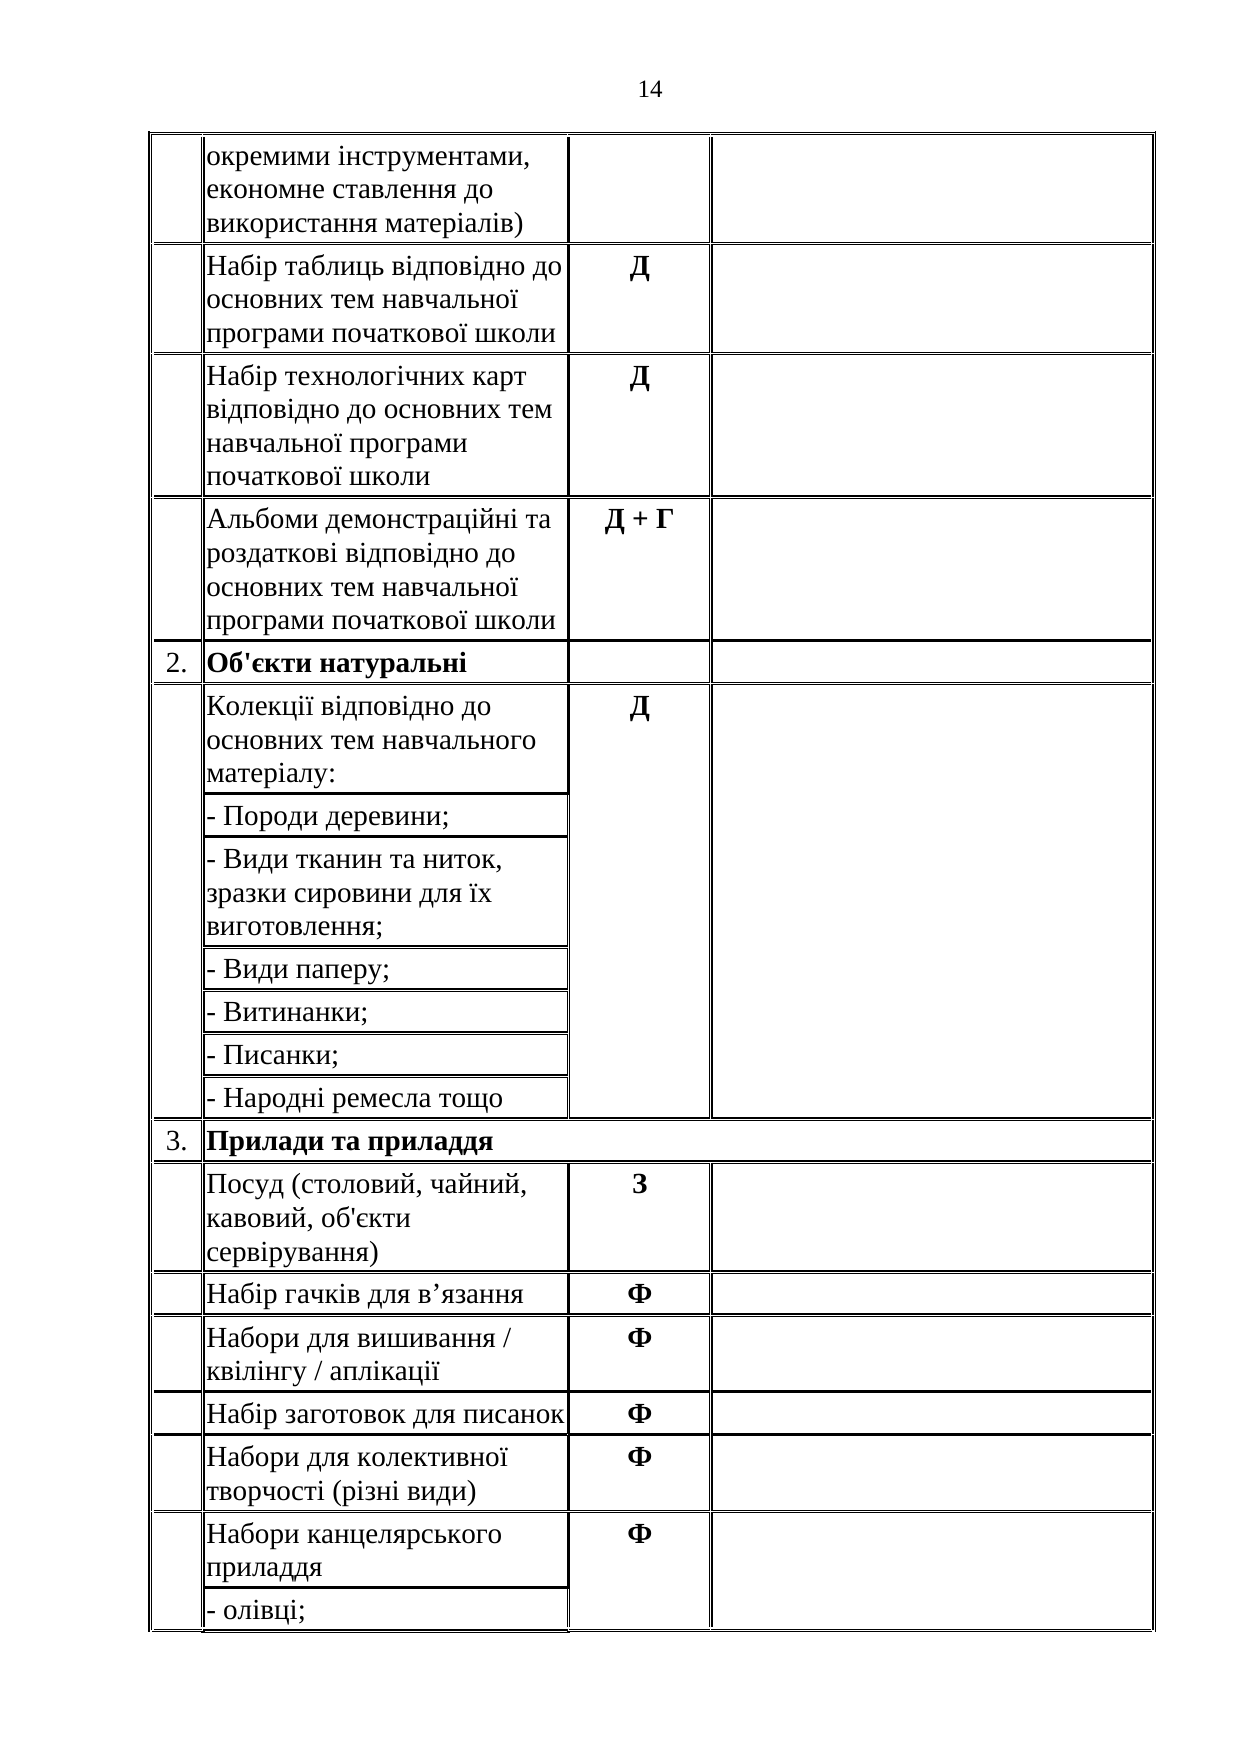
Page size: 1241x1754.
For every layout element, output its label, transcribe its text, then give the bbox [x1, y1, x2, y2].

table_cell [152, 133, 203, 241]
table_cell Набори для вишивання / квілінгу / аплікації [205, 1317, 567, 1390]
table_cell [152, 241, 201, 352]
table_cell Набір заготовок для писанок [205, 1393, 567, 1433]
table_cell Ф [570, 1436, 709, 1509]
table_cell [152, 1510, 203, 1629]
table_cell З [570, 1164, 709, 1270]
table_cell [713, 495, 1153, 639]
table_cell - Витинанки; [205, 992, 567, 1031]
table_cell Альбоми демонстраційні та роздаткові відповідно до основних тем навчальної програми початкової школи [205, 499, 567, 639]
table_cell [711, 682, 1154, 1117]
table_cell [713, 1270, 1153, 1313]
table_cell Ф [570, 1274, 709, 1313]
table_cell [150, 1433, 201, 1509]
table_cell [713, 241, 1153, 352]
table_cell Ф [570, 1317, 709, 1390]
table_cell Об'єкти натуральні [205, 642, 567, 682]
table_cell Посуд (столовий, чайний, кавовий, об'єкти сервірування) [205, 1164, 567, 1270]
table_cell [152, 1390, 201, 1433]
table_cell Набір таблиць відповідно до основних тем навчальної програми початкової школи [205, 245, 567, 352]
table_cell Д [568, 133, 711, 241]
table_cell - Народні ремесла тощо [205, 1078, 567, 1117]
table_cell 2. [152, 639, 201, 682]
table_cell [713, 639, 1152, 682]
table_cell [713, 1390, 1152, 1433]
table_cell Ф [570, 1393, 709, 1433]
table_cell Набір технологічних карт відповідно до основних тем навчальної програми початкової школи [205, 355, 567, 495]
table_cell Прилади та приладдя [205, 1117, 1153, 1160]
table_cell 3. [152, 1117, 201, 1160]
table_cell Набори для колективної творчості (різні види) [205, 1436, 567, 1509]
table_cell [152, 1270, 201, 1313]
table_cell [711, 1510, 1153, 1629]
table_cell [152, 1160, 201, 1270]
table_cell Набори канцелярського приладдя [205, 1513, 567, 1586]
table_cell [150, 682, 203, 1117]
table_cell Д [570, 355, 709, 495]
table_cell [570, 642, 709, 682]
table_cell [711, 352, 1154, 495]
table_cell [713, 1433, 1154, 1509]
table_cell Колекції відповідно до основних тем навчального матеріалу: [205, 685, 567, 792]
table_cell [150, 352, 203, 495]
table_cell [711, 135, 1152, 241]
table_cell Д [570, 245, 709, 352]
table_cell [152, 495, 201, 639]
table_cell Д [570, 685, 709, 1117]
table_cell - Породи деревини; [205, 795, 567, 835]
table_cell - Писанки; [205, 1035, 567, 1074]
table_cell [203, 133, 568, 241]
table_cell Д + Г [570, 499, 709, 639]
table_cell - Види паперу; [205, 949, 567, 988]
table_cell [713, 1313, 1153, 1390]
table_cell - олівці; [203, 1589, 568, 1629]
table_cell [152, 1313, 201, 1390]
table_cell - Види тканин та ниток, зразки сировини для їх виготовлення; [205, 838, 567, 945]
table_cell [713, 1160, 1153, 1270]
table_cell Ф [568, 1510, 711, 1629]
table_cell Набір гачків для в’язання [205, 1274, 567, 1313]
